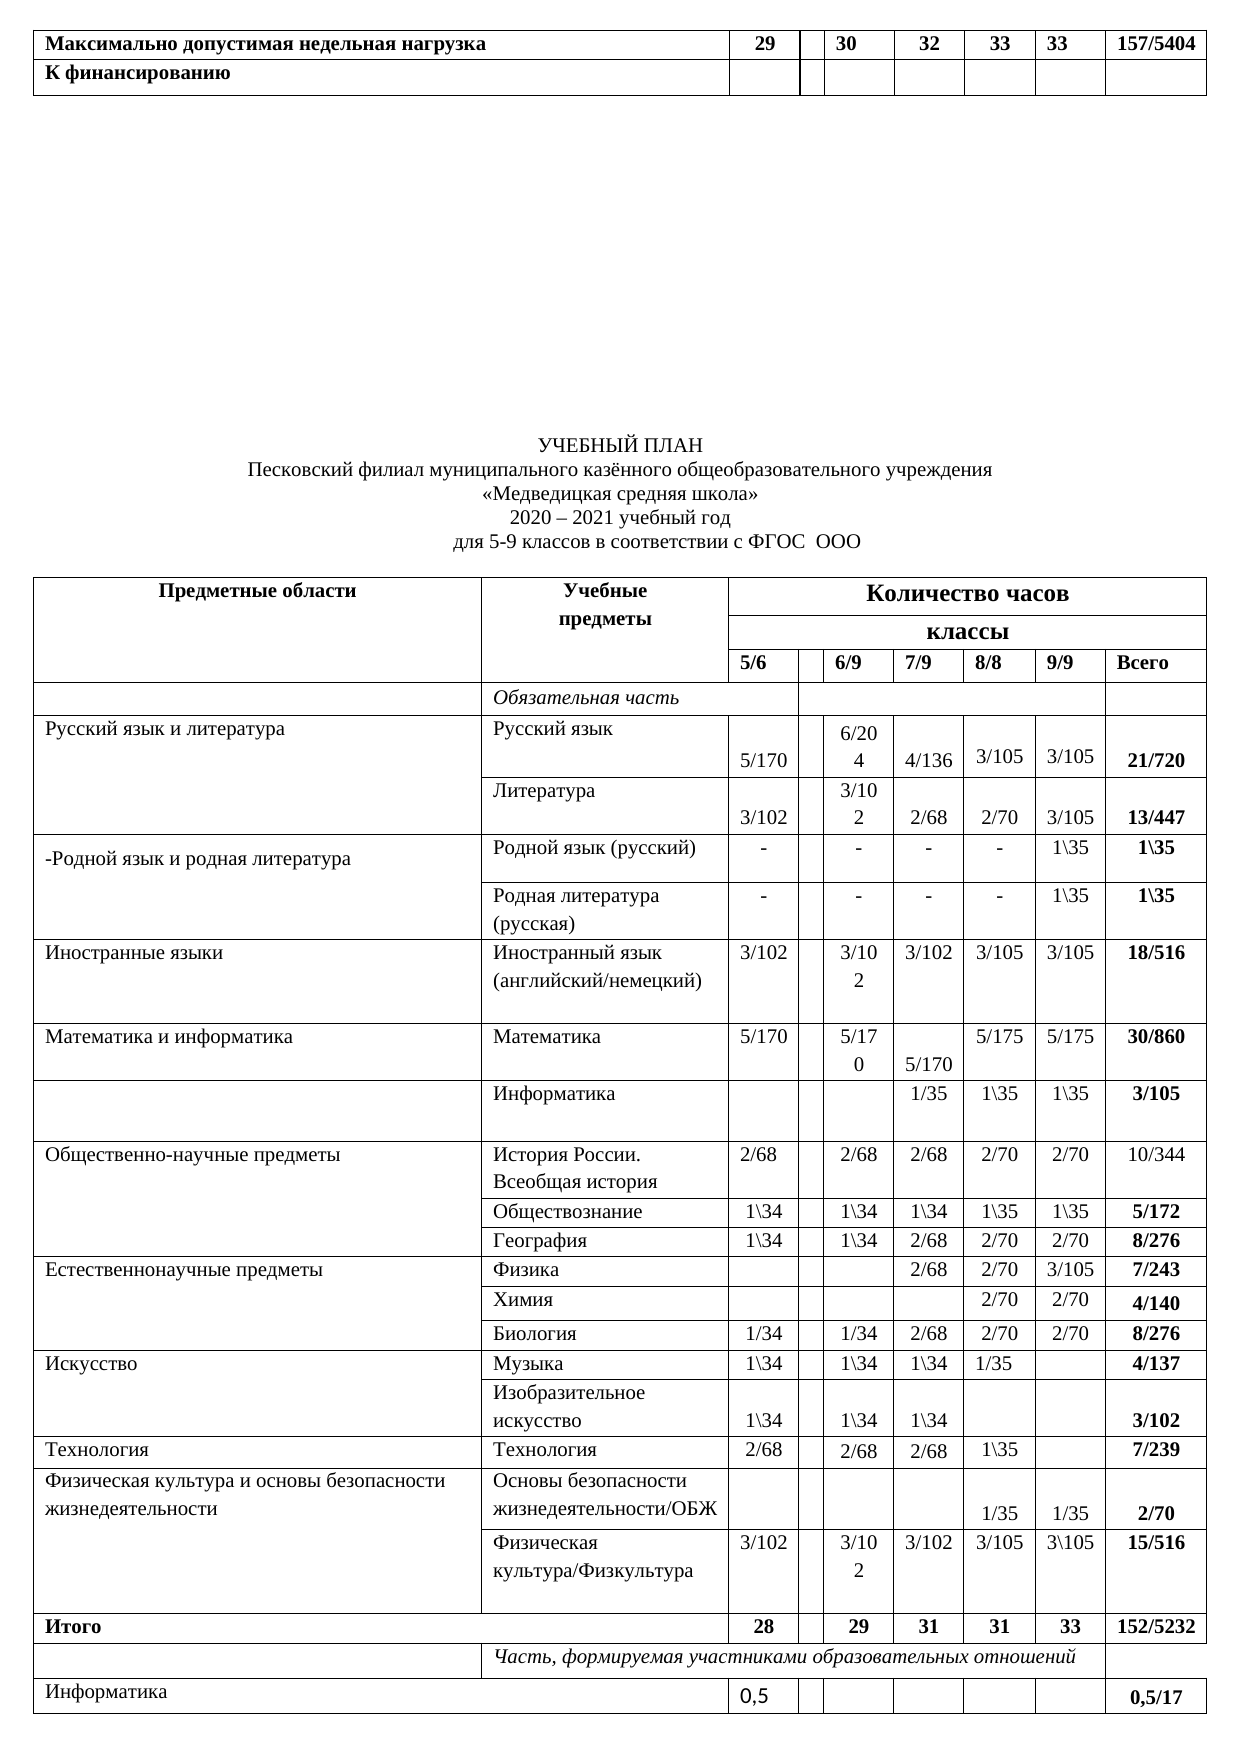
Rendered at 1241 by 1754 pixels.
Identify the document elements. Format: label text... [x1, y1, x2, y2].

table_cell 2/70 [964, 1287, 1035, 1320]
table_cell 3/105 [964, 716, 1035, 777]
table_cell 33 [1036, 31, 1105, 59]
table_cell [799, 716, 823, 777]
table_cell 15/516 [1106, 1530, 1206, 1613]
table_cell 21/720 [1106, 716, 1206, 777]
table_cell 2/68 [824, 1437, 893, 1467]
table_cell Литература [482, 778, 728, 834]
table_cell 1\34 [729, 1228, 798, 1256]
table_cell 4/136 [894, 716, 963, 777]
table_cell Физика [482, 1257, 728, 1286]
table_cell Родной язык (русский) [482, 835, 728, 882]
table_cell 30/860 [1106, 1024, 1206, 1080]
table_cell [799, 1024, 823, 1080]
table_cell [1036, 1437, 1105, 1467]
table_cell 2/70 [1036, 1287, 1105, 1320]
table_cell 1/34 [824, 1321, 893, 1350]
table_cell 2/70 [1036, 1321, 1105, 1350]
table_cell [799, 1679, 823, 1713]
table_cell 5/170 [729, 716, 798, 777]
table_cell Обязательная часть [482, 683, 798, 715]
table_cell 2/70 [964, 1257, 1035, 1286]
table_cell 2/70 [1036, 1228, 1105, 1256]
table_cell Информатика [482, 1081, 728, 1141]
table_cell - [729, 883, 798, 939]
table_cell 3/105 [1036, 1257, 1105, 1286]
table_cell 3/102 [894, 940, 963, 1023]
table_cell 157/5404 [1106, 31, 1206, 59]
table_cell 2/68 [729, 1437, 798, 1467]
table_cell 1/35 [964, 1351, 1035, 1379]
table_cell 1\35 [964, 1081, 1035, 1141]
table_cell 3/105 [964, 940, 1035, 1023]
table_cell 3/102 [824, 1530, 893, 1613]
table_cell классы [729, 616, 1206, 649]
table_cell 3/102 [824, 778, 893, 834]
table_cell 1\35 [964, 1437, 1035, 1467]
table_cell [824, 1469, 893, 1529]
table_header Учебные предметы [482, 578, 728, 682]
table_cell Биология [482, 1321, 728, 1350]
table_cell 2/68 [894, 778, 963, 834]
table_cell 1/35 [1036, 1469, 1105, 1529]
table_cell География [482, 1228, 728, 1256]
table_cell [729, 1081, 798, 1141]
table_cell Музыка [482, 1351, 728, 1379]
table_cell Максимально допустимая недельная нагрузка [34, 31, 729, 59]
table_cell Русский язык [482, 716, 728, 777]
table_cell 5/172 [1106, 1199, 1206, 1227]
table_cell 3/102 [729, 778, 798, 834]
table_cell [799, 1081, 823, 1141]
table_cell [894, 1469, 963, 1529]
table_cell [34, 1081, 481, 1141]
table_cell Иностранные языки [34, 940, 481, 1023]
table_cell Физическая культура и основы безопасности жизнедеятельности [34, 1469, 481, 1613]
table_cell [799, 1530, 823, 1613]
table_cell 2/68 [894, 1228, 963, 1256]
table_cell [801, 31, 824, 59]
table_cell [1106, 60, 1206, 95]
table_cell 1\34 [729, 1380, 798, 1436]
table_cell 3/102 [894, 1530, 963, 1613]
table_cell [895, 60, 964, 95]
table_cell 9/9 [1036, 650, 1105, 682]
table_cell 2/70 [964, 1321, 1035, 1350]
table_cell [799, 650, 823, 682]
table_cell 2/68 [824, 1142, 893, 1197]
table_cell Часть, формируемая участниками образовательных отношений [482, 1644, 1105, 1677]
table_cell 4/137 [1106, 1351, 1206, 1379]
table_cell Общественно-научные предметы [34, 1142, 481, 1256]
table_cell 13/447 [1106, 778, 1206, 834]
table_cell [34, 683, 481, 715]
table_cell [824, 1081, 893, 1141]
table_cell [799, 1142, 823, 1197]
text для 5-9 классов в соответствии с ФГОС ООО [75, 529, 1165, 553]
table_cell [964, 1679, 1035, 1713]
table_cell 10/344 [1106, 1142, 1206, 1197]
table_cell Химия [482, 1287, 728, 1320]
table_cell [1036, 1351, 1105, 1379]
table_cell [964, 1380, 1035, 1436]
table_cell 3/105 [1036, 940, 1105, 1023]
table_cell 33 [965, 31, 1035, 59]
table_cell 3/105 [1036, 778, 1105, 834]
table_cell [824, 1257, 893, 1286]
table_cell 2/68 [894, 1437, 963, 1467]
table_cell 1\34 [894, 1199, 963, 1227]
table_cell 7/9 [894, 650, 963, 682]
table_cell [799, 1228, 823, 1256]
table_cell - [964, 883, 1035, 939]
table_cell [799, 1287, 823, 1320]
table_cell 1\35 [964, 1199, 1035, 1227]
table_cell 1\35 [1036, 1081, 1105, 1141]
table_header Количество часов [729, 578, 1206, 615]
table_cell 1\34 [824, 1199, 893, 1227]
table_cell 2/70 [964, 1142, 1035, 1197]
table_cell 1\35 [1106, 883, 1206, 939]
table_cell Информатика [34, 1679, 728, 1713]
table_cell 2/68 [894, 1321, 963, 1350]
table_cell 3/102 [729, 940, 798, 1023]
table_cell Математика [482, 1024, 728, 1080]
table_cell - [964, 835, 1035, 882]
table_cell Родная литература (русская) [482, 883, 728, 939]
table_cell 2/70 [1036, 1142, 1105, 1197]
table_cell [799, 1321, 823, 1350]
table_cell 3/102 [1106, 1380, 1206, 1436]
table_cell Искусство [34, 1351, 481, 1436]
table_cell 8/276 [1106, 1321, 1206, 1350]
table_cell 3/105 [964, 1530, 1035, 1613]
table_cell Технология [482, 1437, 728, 1467]
text 2020 – 2021 учебный год [75, 505, 1165, 529]
table_cell 2/70 [964, 778, 1035, 834]
table_cell 1/34 [729, 1321, 798, 1350]
table_cell 1\34 [824, 1380, 893, 1436]
table_cell [799, 940, 823, 1023]
table_cell [730, 60, 799, 95]
table_cell 0,5 [729, 1679, 798, 1713]
table_cell [729, 1469, 798, 1529]
table_cell 29 [824, 1614, 893, 1642]
table_cell 1\35 [1036, 835, 1105, 882]
table_cell 31 [894, 1614, 963, 1642]
table_cell 2/68 [729, 1142, 798, 1197]
table_cell [729, 1257, 798, 1286]
table_cell 6/9 [824, 650, 893, 682]
table_cell Естественнонаучные предметы [34, 1257, 481, 1350]
table_cell [799, 1437, 823, 1467]
table_cell 2/68 [894, 1257, 963, 1286]
table_cell 1\34 [894, 1351, 963, 1379]
table_cell Технология [34, 1437, 481, 1467]
table_cell История России. Всеобщая история [482, 1142, 728, 1197]
table_cell 6/204 [824, 716, 893, 777]
table_cell -Родной язык и родная литература [34, 835, 481, 939]
table_cell Математика и информатика [34, 1024, 481, 1080]
text УЧЕБНЫЙ ПЛАН [75, 433, 1165, 457]
table_cell 7/239 [1106, 1437, 1206, 1467]
table_cell [825, 60, 894, 95]
table_cell 8/276 [1106, 1228, 1206, 1256]
table_cell 4/140 [1106, 1287, 1206, 1320]
table_cell 3/105 [1106, 1081, 1206, 1141]
table_cell [799, 1614, 823, 1642]
table_cell 1\34 [729, 1351, 798, 1379]
table_cell [799, 778, 823, 834]
table_cell [824, 1287, 893, 1320]
table_cell [1036, 60, 1105, 95]
table_cell [799, 1469, 823, 1529]
table_cell [894, 1679, 963, 1713]
table_cell 31 [964, 1614, 1035, 1642]
table_cell [799, 683, 1105, 715]
table_cell 5/170 [824, 1024, 893, 1080]
table_cell Всего [1106, 650, 1206, 682]
table_cell Русский язык и литература [34, 716, 481, 834]
table_cell Изобразительное искусство [482, 1380, 728, 1436]
table_cell Иностранный язык (английский/немецкий) [482, 940, 728, 1023]
table_cell 1/35 [894, 1081, 963, 1141]
table_cell [824, 1679, 893, 1713]
table_cell [799, 883, 823, 939]
table_cell - [824, 883, 893, 939]
table_cell 2/70 [964, 1228, 1035, 1256]
table_cell 2/70 [1106, 1469, 1206, 1529]
table_cell [801, 60, 824, 95]
table_cell 8/8 [964, 650, 1035, 682]
table_cell [894, 1287, 963, 1320]
table_cell 33 [1036, 1614, 1105, 1642]
table_cell 5/170 [894, 1024, 963, 1080]
table_cell 1\35 [1036, 1199, 1105, 1227]
table_cell 32 [895, 31, 964, 59]
table_cell 29 [730, 31, 799, 59]
table_cell 5/6 [729, 650, 798, 682]
table_cell 28 [729, 1614, 798, 1642]
table_cell 30 [825, 31, 894, 59]
table_cell - [824, 835, 893, 882]
table_cell 152/5232 [1106, 1614, 1206, 1642]
table_cell Основы безопасности жизнедеятельности/ОБЖ [482, 1469, 728, 1529]
table_cell 3/105 [1036, 716, 1105, 777]
text «Медведицкая средняя школа» [75, 481, 1165, 505]
table_cell 0,5/17 [1106, 1679, 1206, 1713]
table_cell Итого [34, 1614, 728, 1642]
table_cell 7/243 [1106, 1257, 1206, 1286]
table_cell 1\34 [894, 1380, 963, 1436]
table_cell 1/35 [964, 1469, 1035, 1529]
table_cell Обществознание [482, 1199, 728, 1227]
table_cell [729, 1287, 798, 1320]
table_cell [799, 1257, 823, 1286]
table_cell - [894, 835, 963, 882]
table_cell [799, 835, 823, 882]
table_cell 5/170 [729, 1024, 798, 1080]
table_cell 1\34 [824, 1351, 893, 1379]
table_cell [1036, 1679, 1105, 1713]
table_cell [34, 1644, 481, 1677]
table_cell [1106, 683, 1206, 715]
table_cell 1\34 [729, 1199, 798, 1227]
table_cell - [894, 883, 963, 939]
table_cell - [729, 835, 798, 882]
table_cell [965, 60, 1035, 95]
table_cell 1\35 [1036, 883, 1105, 939]
table_cell 18/516 [1106, 940, 1206, 1023]
table_cell К финансированию [34, 60, 729, 95]
table_cell [799, 1380, 823, 1436]
table_cell [1036, 1380, 1105, 1436]
table_cell 5/175 [1036, 1024, 1105, 1080]
table_cell 1\35 [1106, 835, 1206, 882]
table_cell [799, 1199, 823, 1227]
table_cell 3\105 [1036, 1530, 1105, 1613]
table_cell 5/175 [964, 1024, 1035, 1080]
table_cell 2/68 [894, 1142, 963, 1197]
table_cell 3/102 [824, 940, 893, 1023]
table_header Предметные области [34, 578, 481, 682]
table_cell 3/102 [729, 1530, 798, 1613]
text Песковский филиал муниципального казённого общеобразовательного учреждения [75, 457, 1165, 481]
table_cell [799, 1351, 823, 1379]
table_cell Физическая культура/Физкультура [482, 1530, 728, 1613]
table_cell 1\34 [824, 1228, 893, 1256]
